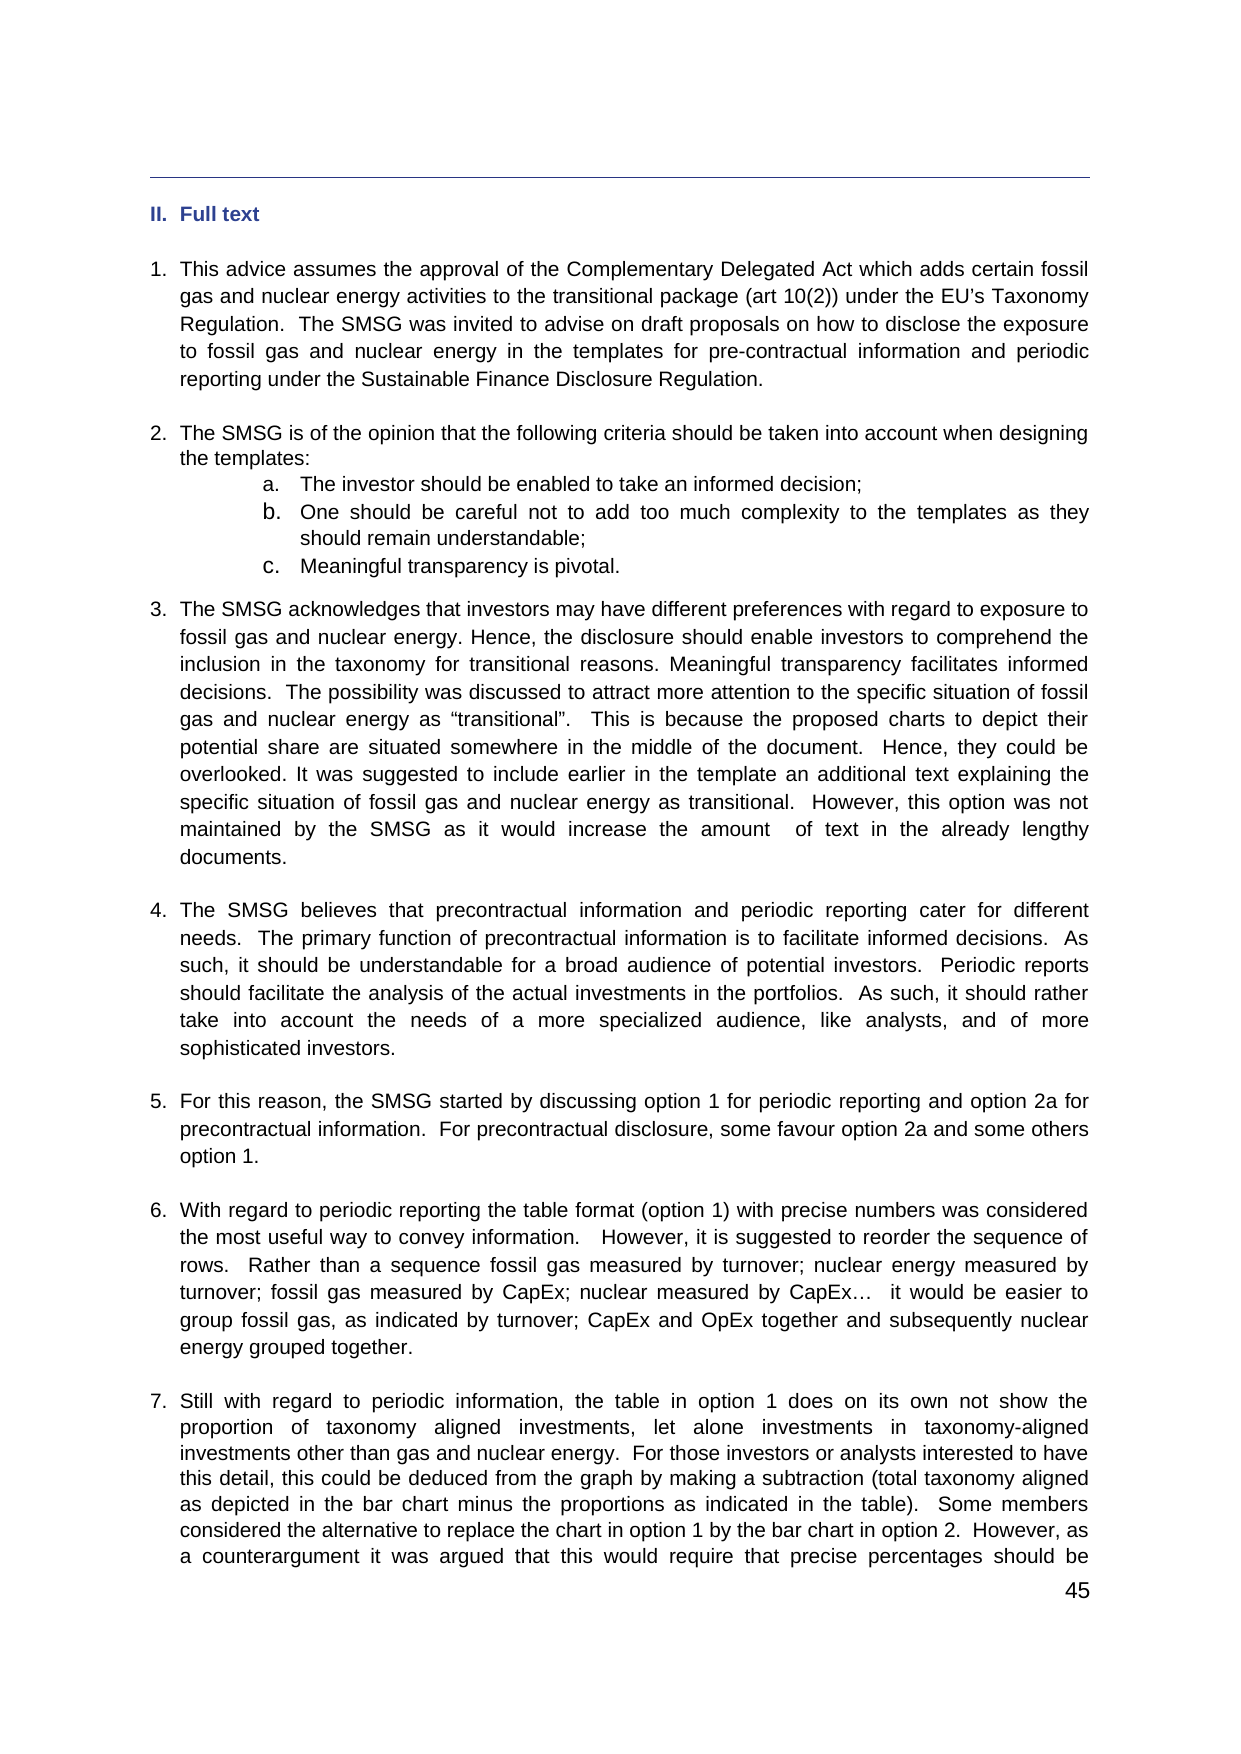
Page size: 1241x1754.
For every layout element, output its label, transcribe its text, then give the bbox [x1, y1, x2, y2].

list The investor should be enabled to take an informed decision; [262, 472, 1090, 496]
list This advice assumes the approval of the Complementary Delegated Act which adds certain fossil gas and nuclear energy activities to the transitional package (art 10(2)) under the EU’s Taxonomy Regulation. The SMSG was invited to advise on draft proposals on how to disclose the exposure to fossil gas and nuclear energy in the templates for pre-contractual information and periodic reporting under the Sustainable Finance Disclosure Regulation. [150, 257, 1090, 391]
list For this reason, the SMSG started by discussing option 1 for periodic reporting and option 2a for precontractual information. For precontractual disclosure, some favour option 2a and some others option 1. [150, 1089, 1090, 1168]
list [150, 1389, 1090, 1568]
text Full text [150, 178, 1090, 228]
list With regard to periodic reporting the table format (option 1) with precise numbers was considered the most useful way to convey information. However, it is suggested to reorder the sequence of rows. Rather than a sequence fossil gas measured by turnover; nuclear energy measured by turnover; fossil gas measured by CapEx; nuclear measured by CapEx… it would be easier to group fossil gas, as indicated by turnover; CapEx and OpEx together and subsequently nuclear energy grouped together. [150, 1198, 1090, 1359]
list One should be careful not to add too much complexity to the templates as they should remain understandable; [262, 498, 1090, 550]
list The SMSG acknowledges that investors may have different preferences with regard to exposure to fossil gas and nuclear energy. Hence, the disclosure should enable investors to comprehend the inclusion in the taxonomy for transitional reasons. Meaningful transparency facilitates informed decisions. The possibility was discussed to attract more attention to the specific situation of fossil gas and nuclear energy as “transitional”. This is because the proposed charts to depict their potential share are situated somewhere in the middle of the document. Hence, they could be overlooked. It was suggested to include earlier in the template an additional text explaining the specific situation of fossil gas and nuclear energy as transitional. However, this option was not maintained by the SMSG as it would increase the amount of text in the already lengthy documents. [150, 597, 1090, 868]
list Meaningful transparency is pivotal. [262, 552, 1090, 578]
list The SMSG believes that precontractual information and periodic reporting cater for different needs. The primary function of precontractual information is to facilitate informed decisions. As such, it should be understandable for a broad audience of potential investors. Periodic reports should facilitate the analysis of the actual investments in the portfolios. As such, it should rather take into account the needs of a more specialized audience, like analysts, and of more sophisticated investors. [150, 898, 1090, 1059]
list The SMSG is of the opinion that the following criteria should be taken into account when designing the templates: [150, 420, 1090, 470]
